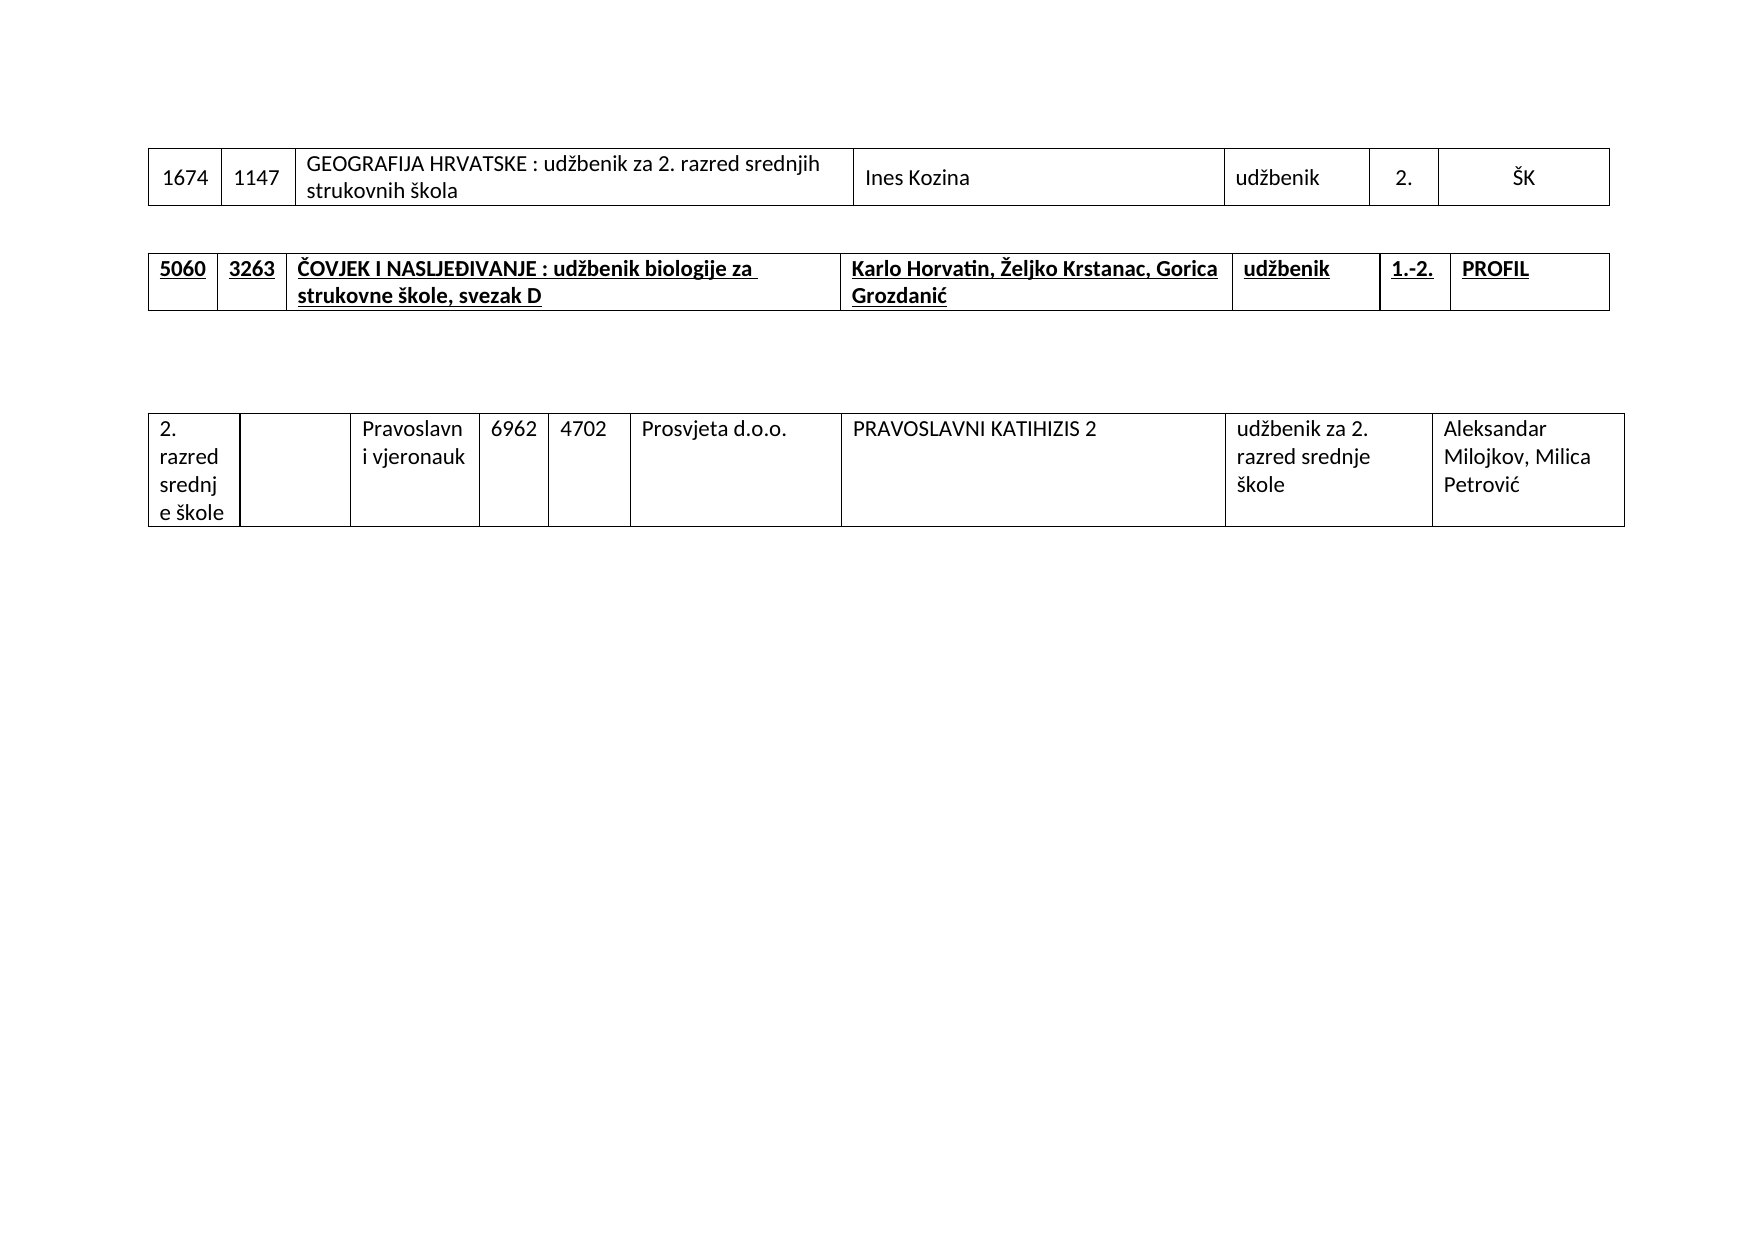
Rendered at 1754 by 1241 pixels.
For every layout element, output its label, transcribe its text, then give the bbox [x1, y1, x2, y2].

table_header Aleksandar Milojkov, Milica Petrović [1433, 414, 1624, 526]
table_cell ŠK [1439, 149, 1609, 205]
table_header udžbenik [1233, 254, 1379, 310]
table_header Prosvjeta d.o.o. [631, 414, 841, 526]
table_header ČOVJEK I NASLJEĐIVANJE : udžbenik biologije za strukovne škole, svezak D [287, 254, 840, 310]
table_cell udžbenik [1225, 149, 1369, 205]
table_header 3263 [218, 254, 286, 310]
table_header udžbenik za 2. razred srednje škole [1226, 414, 1432, 526]
table_cell GEOGRAFIJA HRVATSKE : udžbenik za 2. razred srednjih strukovnih škola [296, 149, 853, 205]
table_header 1.-2. [1381, 254, 1450, 310]
table_cell 1147 [222, 149, 295, 205]
table_header Pravoslavni vjeronauk [351, 414, 479, 526]
table_cell 1674 [149, 149, 221, 205]
table_header 2. razred srednje škole [149, 414, 239, 526]
table_header [241, 414, 350, 526]
table_header 4702 [549, 414, 630, 526]
table_header 5060 [149, 254, 217, 310]
table_header Karlo Horvatin, Željko Krstanac, Gorica Grozdanić [841, 254, 1232, 310]
table_header 6962 [480, 414, 548, 526]
table_cell Ines Kozina [854, 149, 1224, 205]
table_header PRAVOSLAVNI KATIHIZIS 2 [842, 414, 1225, 526]
table_header PROFIL [1451, 254, 1609, 310]
table_cell 2. [1370, 149, 1438, 205]
